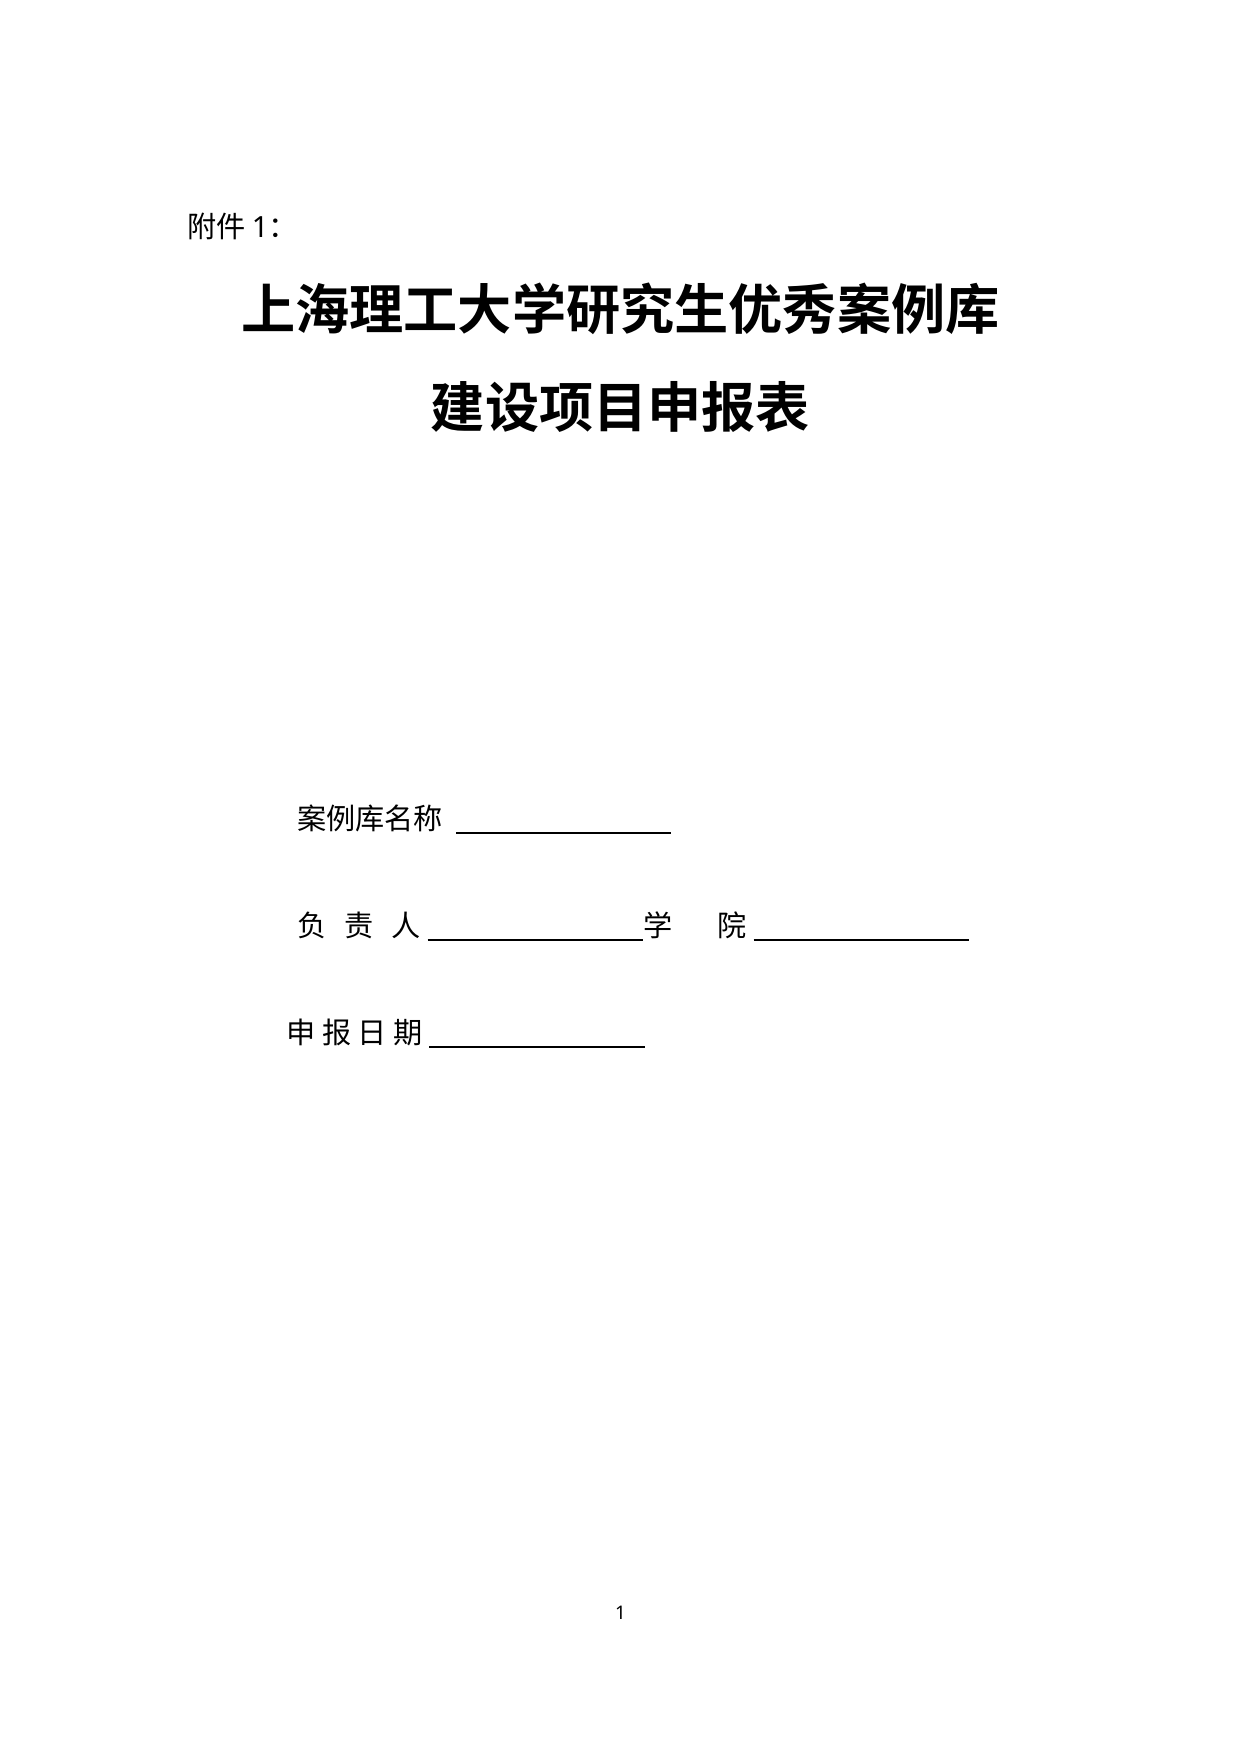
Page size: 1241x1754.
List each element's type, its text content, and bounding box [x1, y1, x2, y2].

text 申 报 日 期 [187, 999, 1053, 1064]
text 案例库名称 [297, 784, 1053, 849]
text 上海理工大学研究生优秀案例库 [187, 257, 1053, 355]
text 建设项目申报表 [187, 355, 1053, 452]
text 附件1： [187, 192, 1053, 257]
text 负责人 学 院 [297, 891, 1053, 956]
